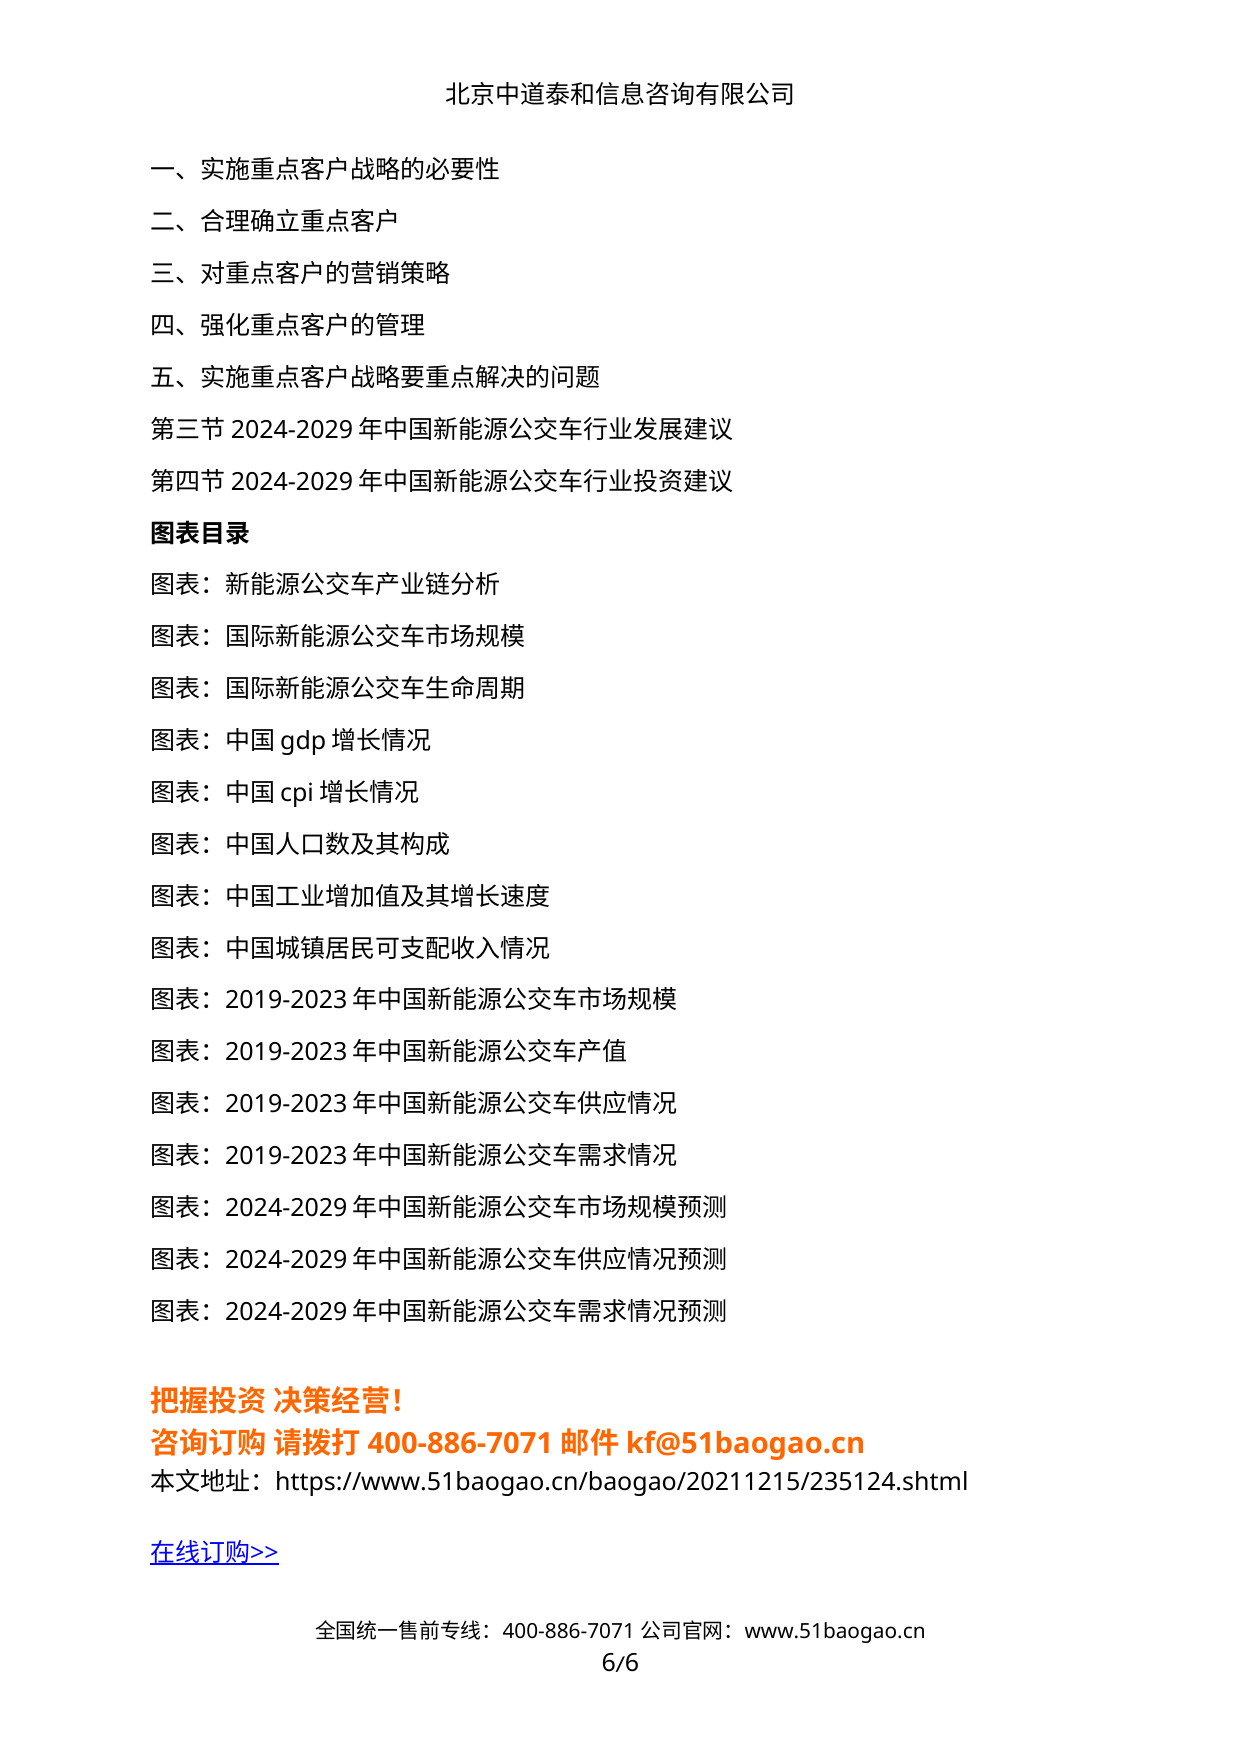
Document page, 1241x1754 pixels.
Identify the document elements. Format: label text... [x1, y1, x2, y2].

text 三、对重点客户的营销策略 [150, 254, 1090, 290]
text 四、强化重点客户的管理 [150, 306, 1090, 342]
text 五、实施重点客户战略要重点解决的问题 [150, 357, 1090, 394]
text 图表目录 [150, 513, 1090, 549]
text 第三节 2024-2029年中国新能源公交车行业发展建议 [150, 409, 1090, 446]
text 图表：中国城镇居民可支配收入情况 [150, 928, 1090, 964]
text 图表：2024-2029年中国新能源公交车需求情况预测 [150, 1291, 1090, 1327]
text 图表：2019-2023年中国新能源公交车产值 [150, 1032, 1090, 1068]
text 一、实施重点客户战略的必要性 [150, 150, 1090, 186]
text 图表：中国gdp增长情况 [150, 721, 1090, 757]
text 图表：中国cpi增长情况 [150, 772, 1090, 809]
text 图表：国际新能源公交车生命周期 [150, 669, 1090, 705]
text 图表：2024-2029年中国新能源公交车市场规模预测 [150, 1187, 1090, 1224]
text 图表：国际新能源公交车市场规模 [150, 617, 1090, 653]
text 图表：2019-2023年中国新能源公交车需求情况 [150, 1136, 1090, 1172]
text 图表：新能源公交车产业链分析 [150, 565, 1090, 601]
text 图表：2019-2023年中国新能源公交车供应情况 [150, 1084, 1090, 1120]
text 图表：2019-2023年中国新能源公交车市场规模 [150, 980, 1090, 1016]
text 把握投资 决策经营！咨询订购 请拨打 400-886-7071 邮件 kf@51baogao.cn本文地址：https://www.51baogao.cn/baogao/20211215/235124.shtml [150, 1343, 1090, 1498]
text 图表：中国人口数及其构成 [150, 824, 1090, 861]
text 二、合理确立重点客户 [150, 202, 1090, 238]
text 图表：2024-2029年中国新能源公交车供应情况预测 [150, 1239, 1090, 1276]
text 图表：中国工业增加值及其增长速度 [150, 876, 1090, 912]
text 第四节 2024-2029年中国新能源公交车行业投资建议 [150, 461, 1090, 497]
text 在线订购>> [150, 1498, 1090, 1568]
